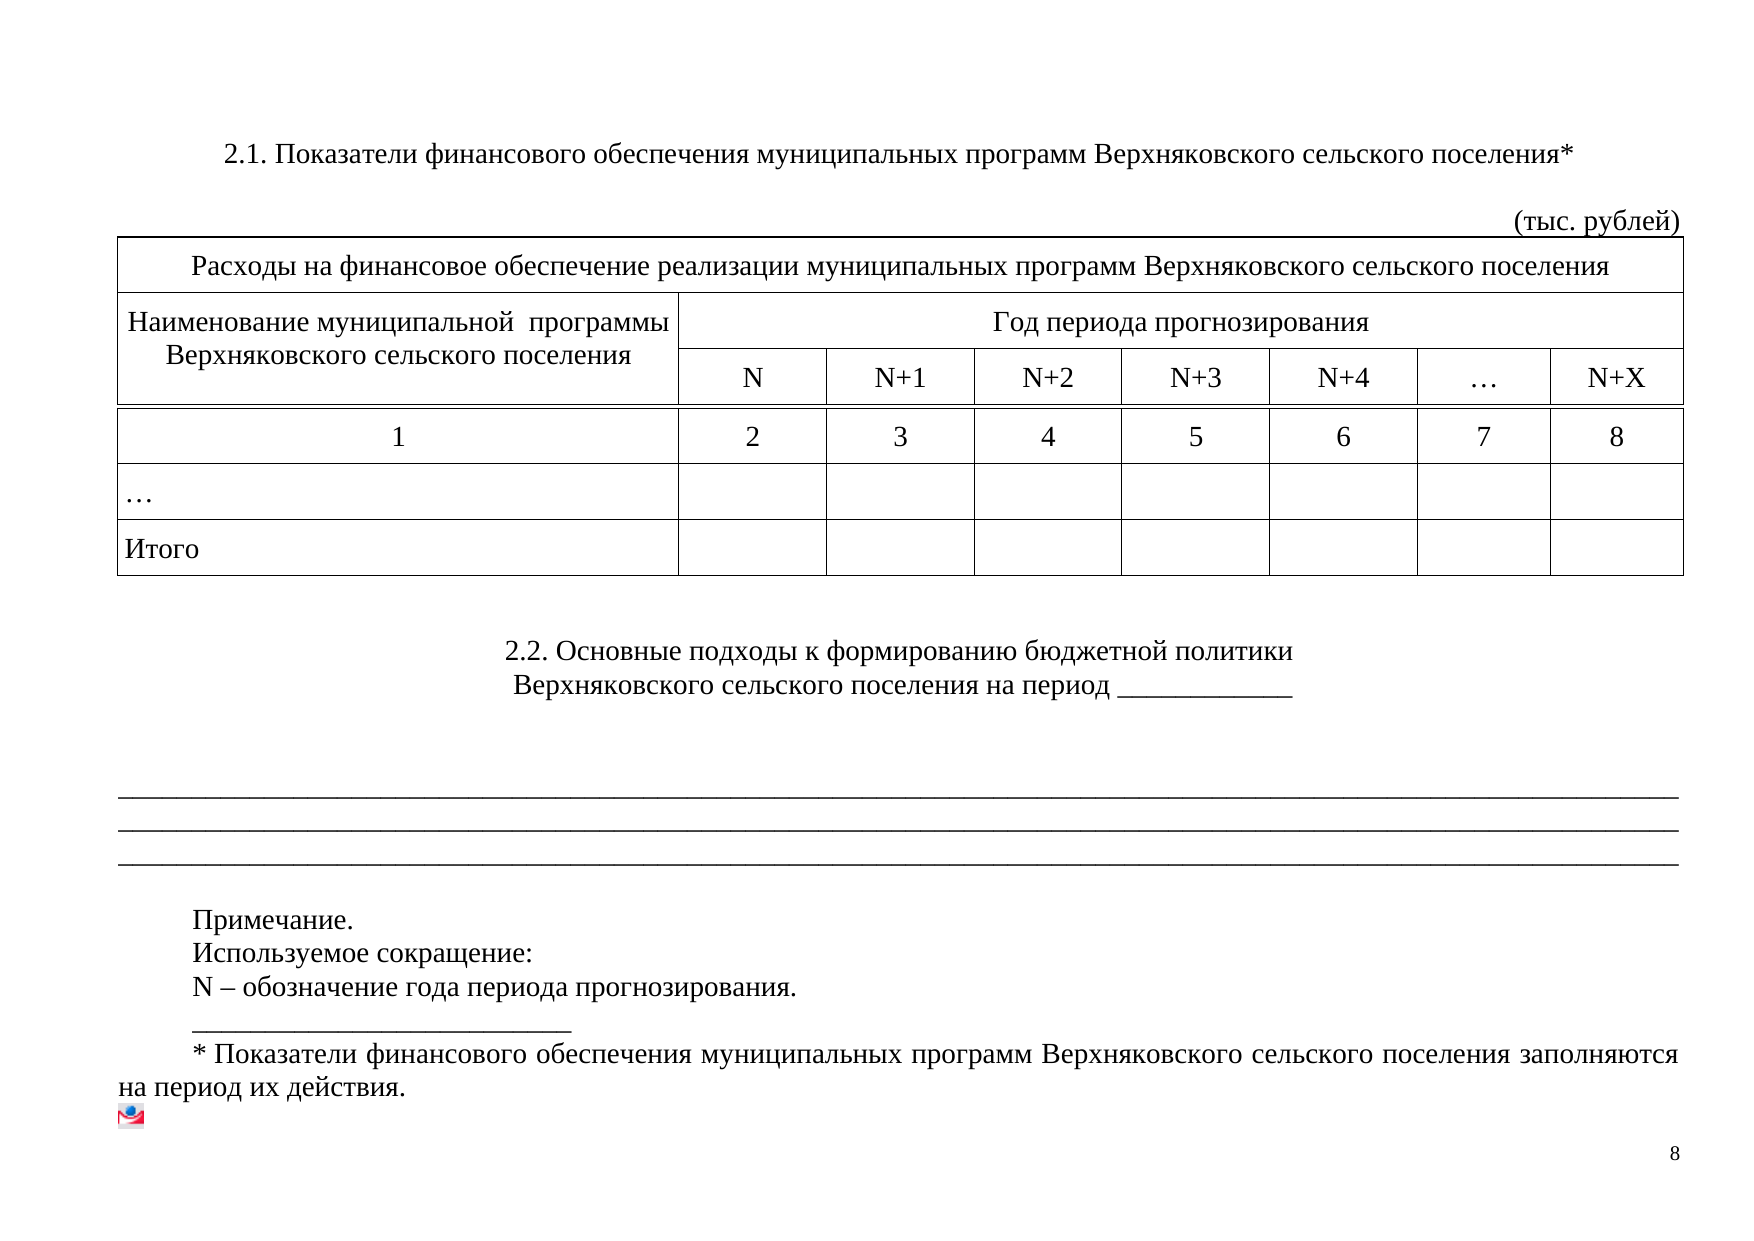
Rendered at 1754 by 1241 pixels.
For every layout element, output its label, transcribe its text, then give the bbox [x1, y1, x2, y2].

text __________________________ [118, 1002, 1680, 1036]
text * Показатели финансового обеспечения муниципальных программ Верхняковского сельского поселения заполняются на период их действия. [118, 1036, 1680, 1103]
table_cell N+Х [1551, 349, 1683, 404]
picture [118, 1103, 144, 1129]
text Примечание. [118, 902, 1680, 935]
text 2.2. Основные подходы к формированию бюджетной политики [118, 633, 1680, 667]
text (тыс. рублей) [118, 203, 1680, 236]
table_header 2 [679, 409, 826, 463]
table_cell [827, 520, 974, 575]
text _________________________________________________________________________________________________________________________________________________________________________________________________________________________________________________________________________________________________________________________________ [118, 768, 1680, 868]
table_cell N+2 [975, 349, 1121, 404]
table_cell … [1418, 349, 1550, 404]
table_header 1 [118, 409, 678, 463]
table_cell [1418, 464, 1550, 519]
table_cell Год периода прогнозирования [679, 293, 1683, 348]
text N – обозначение года периода прогнозирования. [118, 969, 1680, 1002]
table_cell [679, 520, 826, 575]
table_header 4 [975, 409, 1121, 463]
table_header Расходы на финансовое обеспечение реализации муниципальных программ Верхняковского сельского поселения [118, 238, 1683, 292]
table_cell [679, 464, 826, 519]
text Верхняковского сельского поселения на период ____________ [118, 667, 1680, 701]
table_cell Итого [118, 520, 678, 575]
table_cell [975, 520, 1121, 575]
table_cell [1122, 464, 1269, 519]
table_cell [1270, 520, 1417, 575]
table_header 3 [827, 409, 974, 463]
table_cell N+4 [1270, 349, 1417, 404]
table_cell [1122, 520, 1269, 575]
text Используемое сокращение: [118, 935, 1680, 969]
table_header 7 [1418, 409, 1550, 463]
table_cell [1418, 520, 1550, 575]
table_header 5 [1122, 409, 1269, 463]
table_cell … [118, 464, 678, 519]
table_header 8 [1551, 409, 1683, 463]
table_header 6 [1270, 409, 1417, 463]
text 2.1. Показатели финансового обеспечения муниципальных программ Верхняковского сельского поселения* [118, 136, 1680, 169]
table_cell N+3 [1122, 349, 1269, 404]
table_cell N+1 [827, 349, 974, 404]
table_cell [1551, 520, 1683, 575]
table_cell N [679, 349, 826, 404]
table_cell [1551, 464, 1683, 519]
table_cell [827, 464, 974, 519]
table_cell [975, 464, 1121, 519]
table_cell Наименование муниципальной программы Верхняковского сельского поселения [118, 293, 678, 404]
table_cell [1270, 464, 1417, 519]
